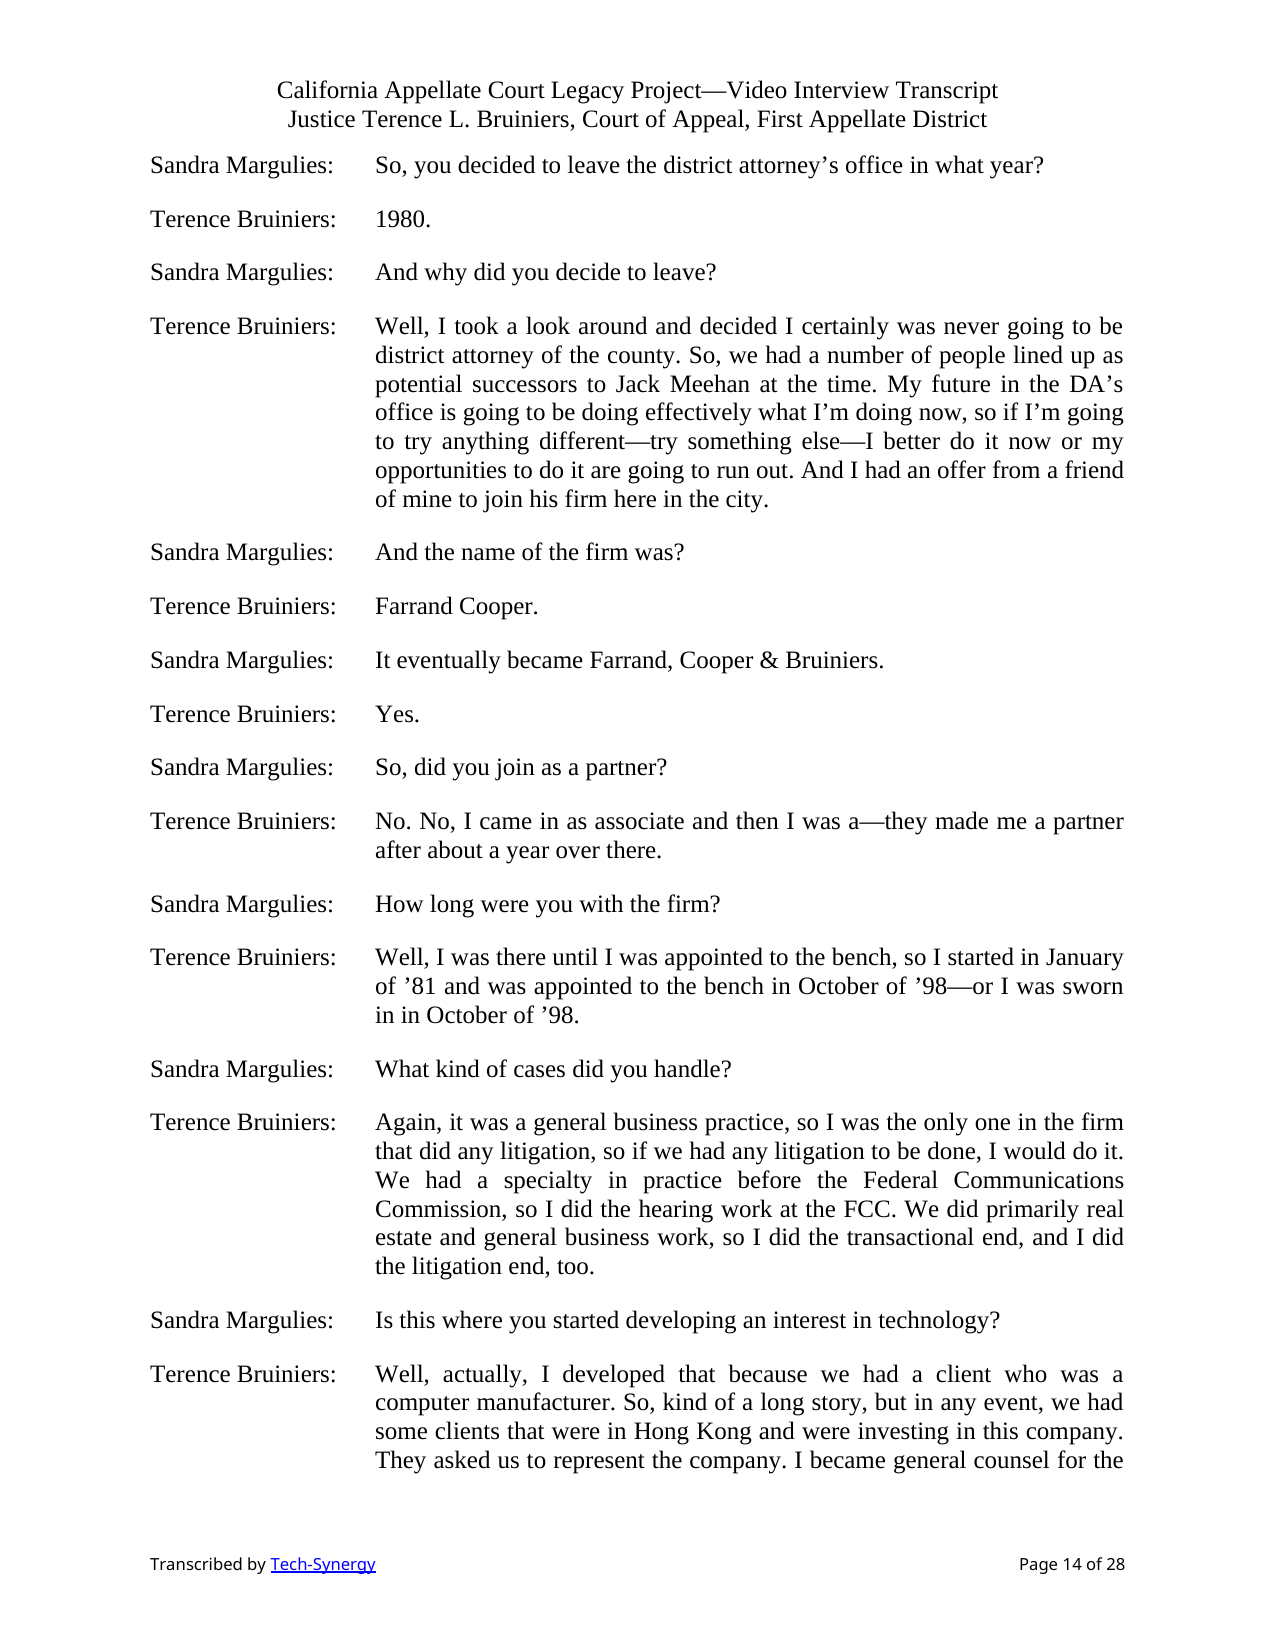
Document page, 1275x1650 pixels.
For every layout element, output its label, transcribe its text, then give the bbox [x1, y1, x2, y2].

text Terence Bruiniers: Well, I took a look around and decided I certainly was never going to be district attorney of the county. So, we had a number of people lined up as potential successors to Jack Meehan at the time. My future in the DA’s office is going to be doing effectively what I’m doing now, so if I’m going to try anything different—try something else—I better do it now or my opportunities to do it are going to run out. And I had an offer from a friend of mine to join his firm here in the city. [150, 311, 1125, 512]
text Sandra Margulies: And the name of the firm was? [150, 537, 1125, 566]
text Sandra Margulies: So, you decided to leave the district attorney’s office in what year? [150, 150, 1125, 179]
text Sandra Margulies: How long were you with the firm? [150, 889, 1125, 917]
text Sandra Margulies: Is this where you started developing an interest in technology? [150, 1305, 1125, 1334]
text Terence Bruiniers: Well, I was there until I was appointed to the bench, so I started in January of ’81 and was appointed to the bench in October of ’98—or I was sworn in in October of ’98. [150, 942, 1125, 1029]
text Terence Bruiniers: Yes. [150, 699, 1125, 727]
text Terence Bruiniers: Again, it was a general business practice, so I was the only one in the firm that did any litigation, so if we had any litigation to be done, I would do it. We had a specialty in practice before the Federal Communications Commission, so I did the hearing work at the FCC. We did primarily real estate and general business work, so I did the transactional end, and I did the litigation end, too. [150, 1107, 1125, 1280]
text Sandra Margulies: And why did you decide to leave? [150, 257, 1125, 286]
text Terence Bruiniers: Farrand Cooper. [150, 591, 1125, 620]
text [150, 1359, 1125, 1474]
text Terence Bruiniers: No. No, I came in as associate and then I was a—they made me a partner after about a year over there. [150, 806, 1125, 864]
text Terence Bruiniers: 1980. [150, 204, 1125, 232]
text Sandra Margulies: It eventually became Farrand, Cooper & Bruiniers. [150, 645, 1125, 674]
text Sandra Margulies: What kind of cases did you handle? [150, 1054, 1125, 1082]
text Sandra Margulies: So, did you join as a partner? [150, 752, 1125, 781]
